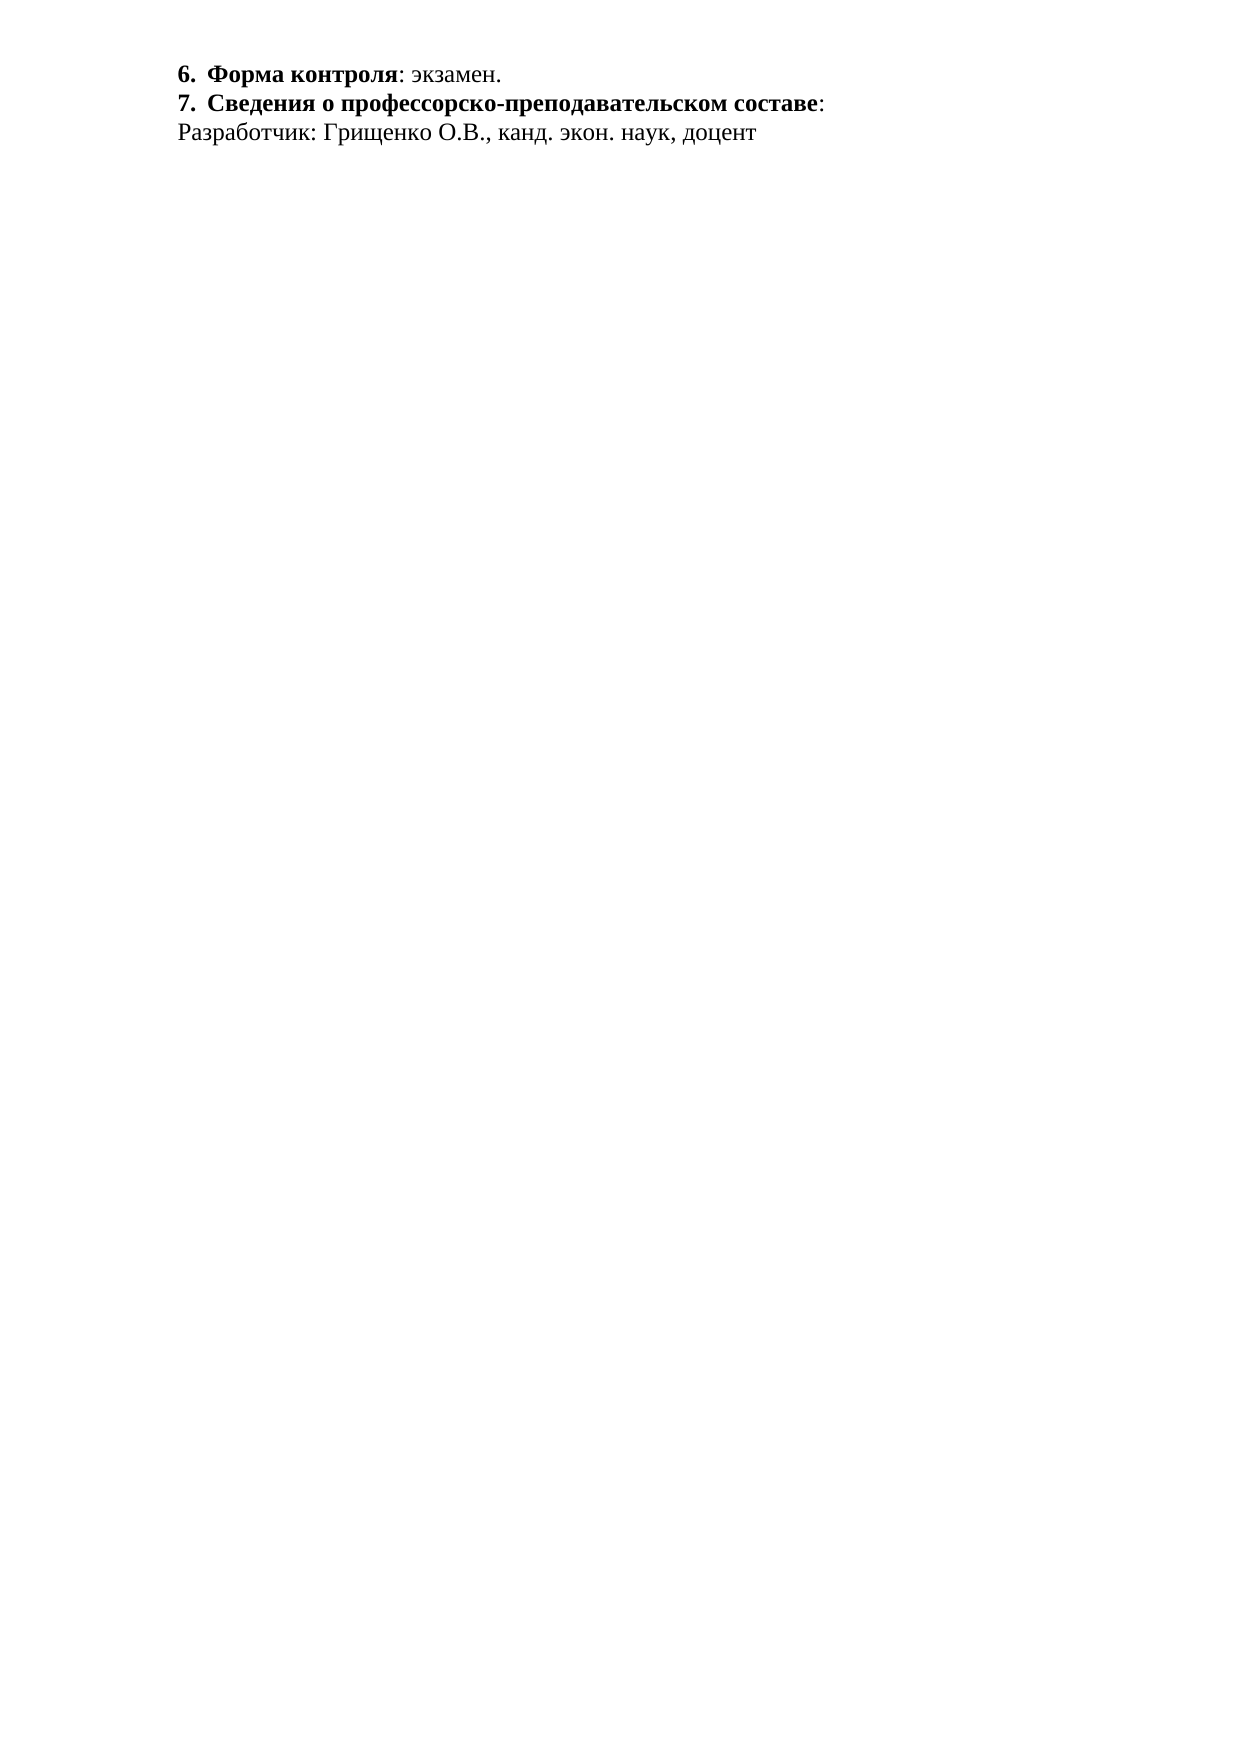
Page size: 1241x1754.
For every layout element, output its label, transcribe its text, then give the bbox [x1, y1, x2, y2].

list Форма контроля: экзамен. [118, 59, 1181, 88]
list Сведения о профессорско-преподавательском составе: [118, 88, 1181, 117]
list Разработчик: Грищенко О.В., канд. экон. наук, доцент [177, 117, 1181, 145]
